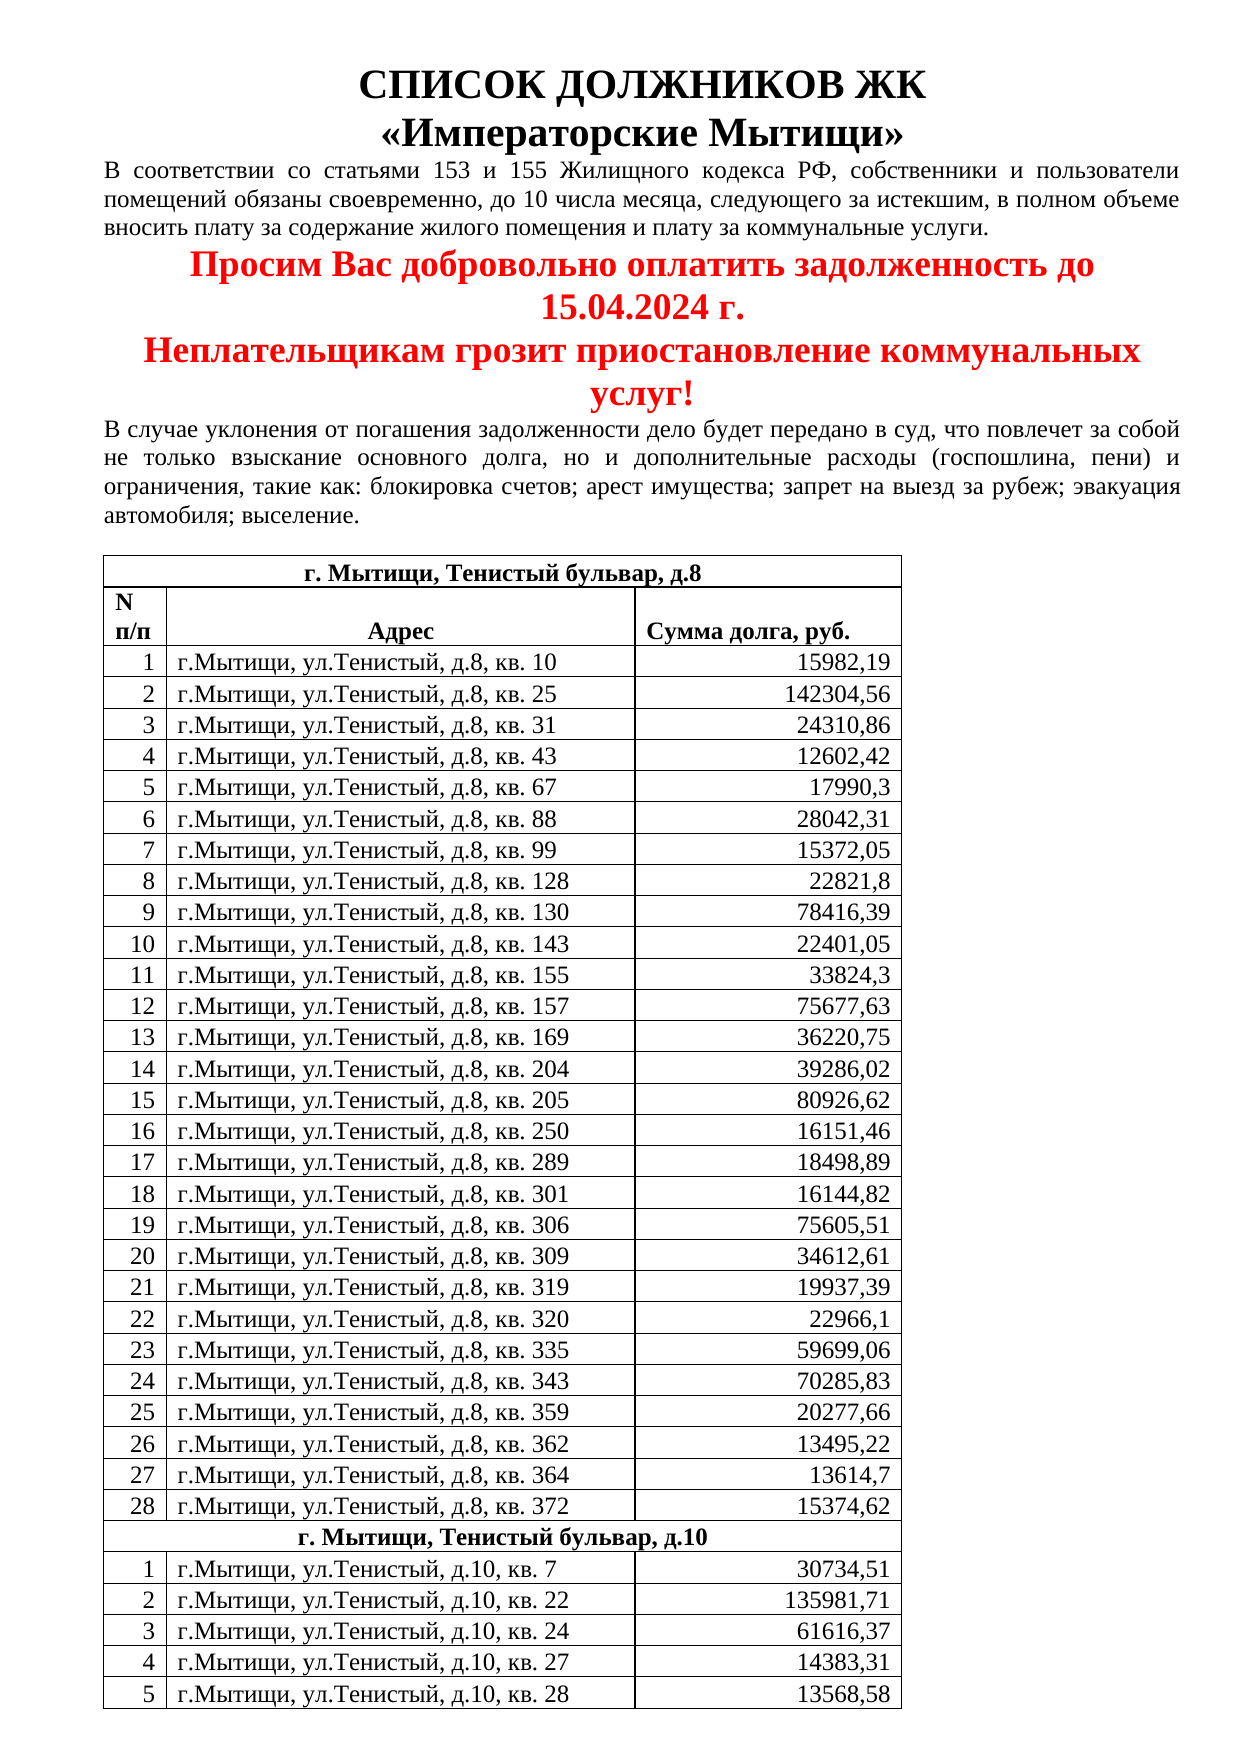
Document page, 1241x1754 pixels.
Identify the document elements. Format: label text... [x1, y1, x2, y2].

text В соответствии со статьями 153 и 155 Жилищного кодекса РФ, собственники и пользователи помещений обязаны своевременно, до 10 числа месяца, следующего за истекшим, в полном объеме вносить плату за содержание жилого помещения и плату за коммунальные услуги. [103, 155, 1181, 241]
table_cell г.Мытищи, ул.Тенистый, д.8, кв. 88 [167, 802, 634, 832]
table_cell Сумма долга, руб. [636, 588, 901, 645]
table_cell 17990,3 [636, 771, 901, 801]
table_cell 12 [104, 990, 166, 1020]
table_cell 142304,56 [636, 677, 901, 707]
table_cell г.Мытищи, ул.Тенистый, д.8, кв. 31 [167, 709, 634, 739]
table_cell г.Мытищи, ул.Тенистый, д.8, кв. 306 [167, 1209, 634, 1239]
table_cell N п/п [104, 588, 166, 645]
table_cell г.Мытищи, ул.Тенистый, д.8, кв. 250 [167, 1115, 634, 1145]
table_cell 13614,7 [636, 1459, 901, 1489]
table_cell г.Мытищи, ул.Тенистый, д.8, кв. 343 [167, 1365, 634, 1395]
table_cell 4 [104, 1646, 166, 1676]
table_cell 3 [104, 1615, 166, 1645]
table_cell г.Мытищи, ул.Тенистый, д.8, кв. 320 [167, 1302, 634, 1332]
table_cell 11 [104, 959, 166, 989]
table_cell 15982,19 [636, 646, 901, 676]
table_cell 22966,1 [636, 1302, 901, 1332]
table_cell 22401,05 [636, 927, 901, 957]
table_cell г.Мытищи, ул.Тенистый, д.8, кв. 25 [167, 677, 634, 707]
table_cell 20 [104, 1240, 166, 1270]
table_cell 25 [104, 1396, 166, 1426]
table_cell 34612,61 [636, 1240, 901, 1270]
table_cell 23 [104, 1334, 166, 1364]
table_cell 27 [104, 1459, 166, 1489]
table_cell г.Мытищи, ул.Тенистый, д.8, кв. 364 [167, 1459, 634, 1489]
table_cell 15372,05 [636, 834, 901, 864]
table_cell Адрес [167, 588, 634, 645]
table_cell 22 [104, 1302, 166, 1332]
table_cell 28042,31 [636, 802, 901, 832]
table_cell 1 [104, 646, 166, 676]
table_cell 14 [104, 1052, 166, 1082]
table_cell 78416,39 [636, 896, 901, 926]
table_cell 75605,51 [636, 1209, 901, 1239]
table_cell 39286,02 [636, 1052, 901, 1082]
text СПИСОК ДОЛЖНИКОВ ЖК [103, 59, 1181, 107]
table_cell 33824,3 [636, 959, 901, 989]
table_cell 2 [104, 677, 166, 707]
table_cell 13 [104, 1021, 166, 1051]
table_cell 7 [104, 834, 166, 864]
table_cell г.Мытищи, ул.Тенистый, д.8, кв. 169 [167, 1021, 634, 1051]
table_cell 24 [104, 1365, 166, 1395]
table_header г. Мытищи, Тенистый бульвар, д.8 [104, 556, 901, 586]
text Неплательщикам грозит приостановление коммунальных услуг! [103, 327, 1181, 414]
table_cell г.Мытищи, ул.Тенистый, д.10, кв. 7 [167, 1552, 634, 1582]
table_cell 17 [104, 1146, 166, 1176]
table_cell 24310,86 [636, 709, 901, 739]
table_cell 5 [104, 1677, 166, 1707]
table_cell 15 [104, 1084, 166, 1114]
table_cell г.Мытищи, ул.Тенистый, д.8, кв. 43 [167, 740, 634, 770]
table_cell 22821,8 [636, 865, 901, 895]
table_cell г.Мытищи, ул.Тенистый, д.8, кв. 10 [167, 646, 634, 676]
table_cell г.Мытищи, ул.Тенистый, д.8, кв. 130 [167, 896, 634, 926]
table_cell 9 [104, 896, 166, 926]
text Просим Вас добровольно оплатить задолженность до 15.04.2024 г. [103, 241, 1181, 327]
table_cell 21 [104, 1271, 166, 1301]
table_cell г.Мытищи, ул.Тенистый, д.8, кв. 128 [167, 865, 634, 895]
table_cell 19937,39 [636, 1271, 901, 1301]
table_cell г.Мытищи, ул.Тенистый, д.8, кв. 301 [167, 1177, 634, 1207]
table_cell г.Мытищи, ул.Тенистый, д.8, кв. 155 [167, 959, 634, 989]
table_cell 14383,31 [636, 1646, 901, 1676]
table_cell г.Мытищи, ул.Тенистый, д.8, кв. 157 [167, 990, 634, 1020]
table_cell г.Мытищи, ул.Тенистый, д.8, кв. 362 [167, 1427, 634, 1457]
table_cell 20277,66 [636, 1396, 901, 1426]
table_cell 70285,83 [636, 1365, 901, 1395]
table_cell 5 [104, 771, 166, 801]
table_cell 10 [104, 927, 166, 957]
text «Императорские Мытищи» [103, 107, 1181, 155]
table_cell 12602,42 [636, 740, 901, 770]
table_cell 8 [104, 865, 166, 895]
table_cell 18498,89 [636, 1146, 901, 1176]
table_cell 3 [104, 709, 166, 739]
table_cell 15374,62 [636, 1490, 901, 1520]
table_cell 80926,62 [636, 1084, 901, 1114]
table_cell г.Мытищи, ул.Тенистый, д.10, кв. 27 [167, 1646, 634, 1676]
table_cell 59699,06 [636, 1334, 901, 1364]
table_cell 13568,58 [636, 1677, 901, 1707]
table_cell 61616,37 [636, 1615, 901, 1645]
table_cell 19 [104, 1209, 166, 1239]
table_cell г.Мытищи, ул.Тенистый, д.8, кв. 289 [167, 1146, 634, 1176]
table_cell 28 [104, 1490, 166, 1520]
table_cell г.Мытищи, ул.Тенистый, д.8, кв. 204 [167, 1052, 634, 1082]
table_cell 16 [104, 1115, 166, 1145]
table_cell 6 [104, 802, 166, 832]
table_cell 18 [104, 1177, 166, 1207]
table_cell г.Мытищи, ул.Тенистый, д.8, кв. 372 [167, 1490, 634, 1520]
table_cell г.Мытищи, ул.Тенистый, д.8, кв. 143 [167, 927, 634, 957]
table_cell г.Мытищи, ул.Тенистый, д.10, кв. 24 [167, 1615, 634, 1645]
table_cell г.Мытищи, ул.Тенистый, д.10, кв. 22 [167, 1584, 634, 1614]
table_cell г.Мытищи, ул.Тенистый, д.8, кв. 335 [167, 1334, 634, 1364]
table_cell г.Мытищи, ул.Тенистый, д.8, кв. 99 [167, 834, 634, 864]
table_cell 75677,63 [636, 990, 901, 1020]
table_cell г. Мытищи, Тенистый бульвар, д.10 [104, 1521, 901, 1551]
table_cell г.Мытищи, ул.Тенистый, д.8, кв. 205 [167, 1084, 634, 1114]
table_cell 4 [104, 740, 166, 770]
table_cell 13495,22 [636, 1427, 901, 1457]
table_cell 2 [104, 1584, 166, 1614]
table_cell г.Мытищи, ул.Тенистый, д.8, кв. 319 [167, 1271, 634, 1301]
table_cell 30734,51 [636, 1552, 901, 1582]
table_cell г.Мытищи, ул.Тенистый, д.8, кв. 67 [167, 771, 634, 801]
table_cell г.Мытищи, ул.Тенистый, д.8, кв. 309 [167, 1240, 634, 1270]
table_cell 36220,75 [636, 1021, 901, 1051]
text В случае уклонения от погашения задолженности дело будет передано в суд, что повлечет за собой не только взыскание основного долга, но и дополнительные расходы (госпошлина, пени) и ограничения, такие как: блокировка счетов; арест имущества; запрет на выезд за рубеж; эвакуация автомобиля; выселение. [103, 414, 1181, 529]
table_cell г.Мытищи, ул.Тенистый, д.10, кв. 28 [167, 1677, 634, 1707]
table_cell 16144,82 [636, 1177, 901, 1207]
table_cell 16151,46 [636, 1115, 901, 1145]
table_cell 135981,71 [636, 1584, 901, 1614]
table_cell г.Мытищи, ул.Тенистый, д.8, кв. 359 [167, 1396, 634, 1426]
table_cell 26 [104, 1427, 166, 1457]
table_cell 1 [104, 1552, 166, 1582]
